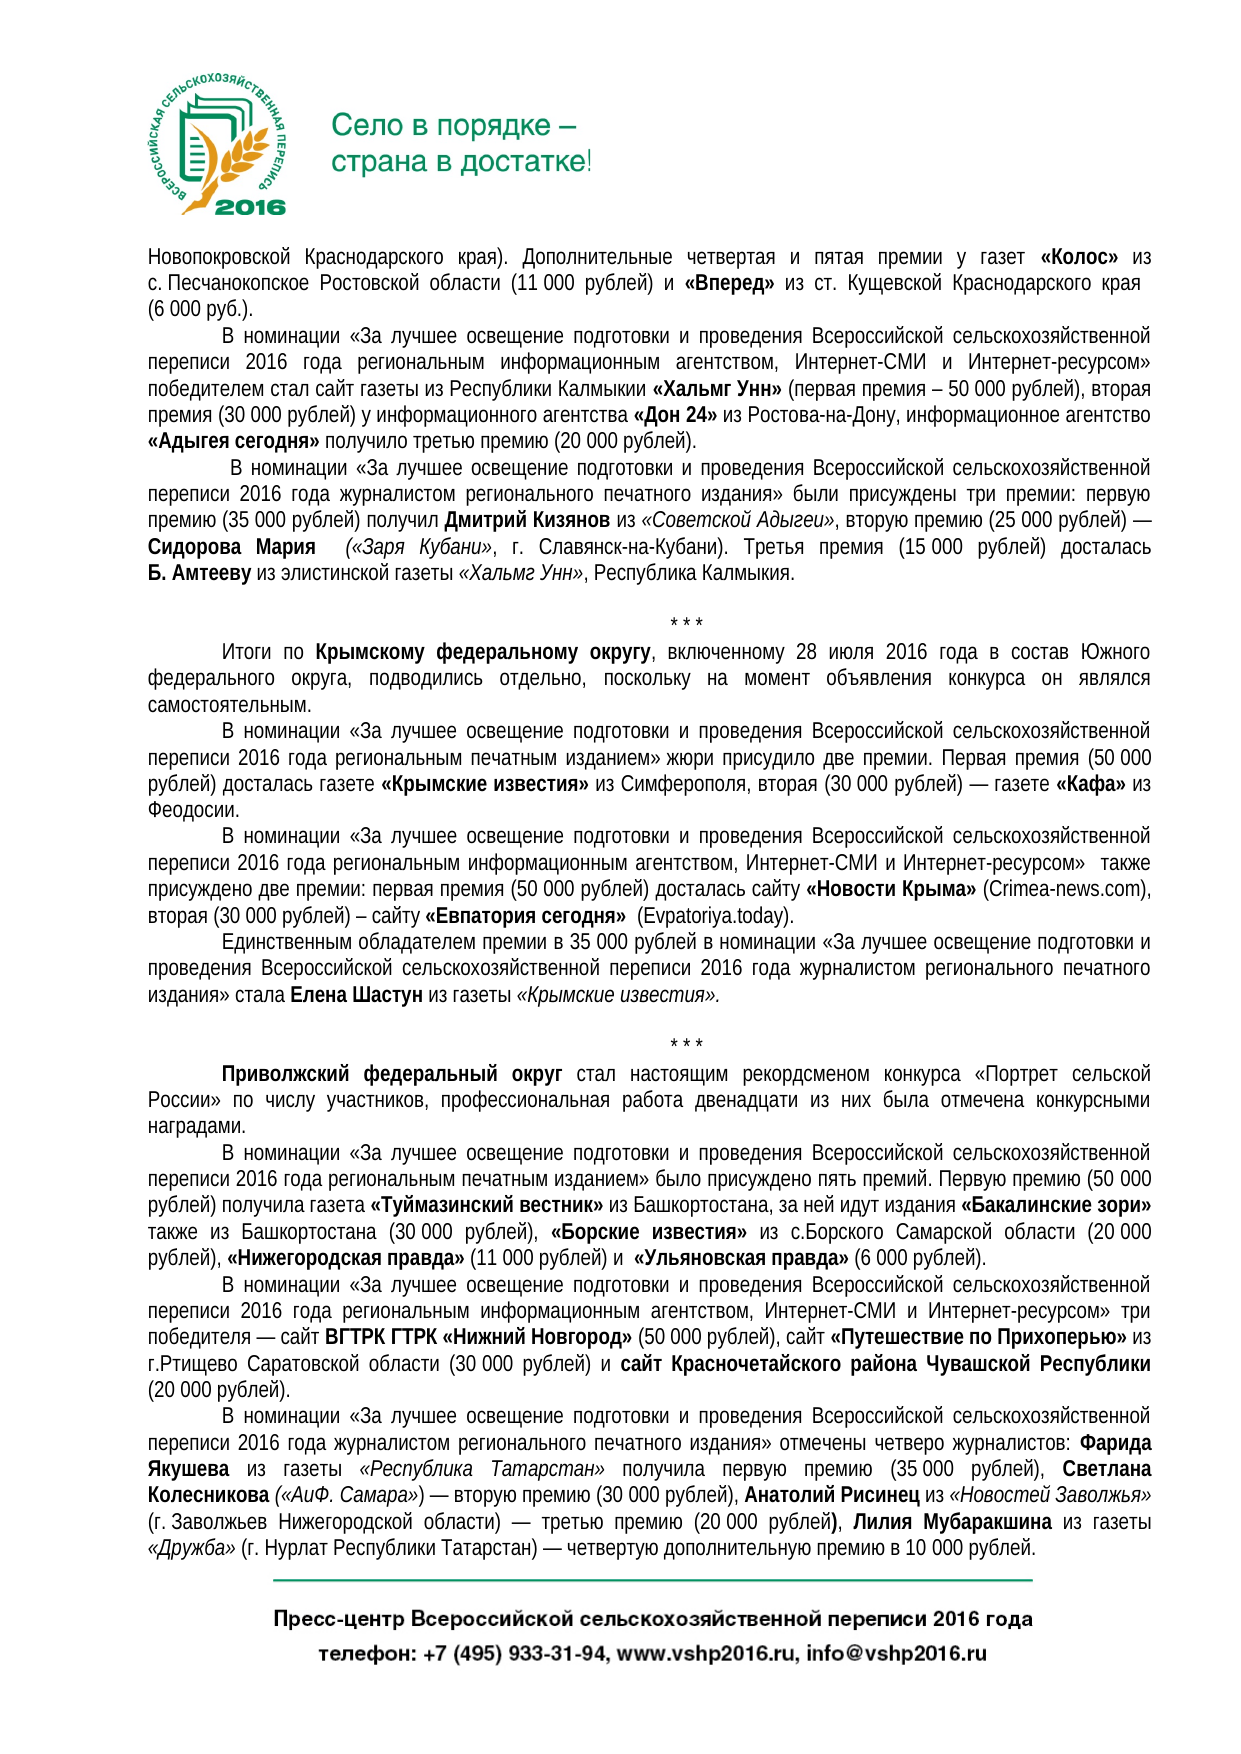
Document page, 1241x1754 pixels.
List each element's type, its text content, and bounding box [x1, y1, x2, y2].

text В номинации «За лучшее освещение подготовки и проведения Всероссийской сельскохозяйственной переписи 2016 года региональным информационным агентством, Интернет-СМИ и Интернет-ресурсом» три победителя — сайт ВГТРК ГТРК «Нижний Новгород» (50 000 рублей), сайт «Путешествие по Прихоперью» из г.Ртищево Саратовской области (30 000 рублей) и сайт Красночетайского района Чувашской Республики (20 000 рублей). [148, 1271, 1152, 1402]
text В номинации «За лучшее освещение подготовки и проведения Всероссийской сельскохозяйственной переписи 2016 года региональным информационным агентством, Интернет-СМИ и Интернет-ресурсом» также присуждено две премии: первая премия (50 000 рублей) досталась сайту «Новости Крыма» (Crimea-news.com), вторая (30 000 рублей) – сайту «Евпатория сегодня» (Evpatoriya.today). [148, 822, 1152, 928]
picture [257, 1569, 1042, 1681]
text В номинации «За лучшее освещение подготовки и проведения Всероссийской сельскохозяйственной переписи 2016 года региональным печатным изданием» было присуждено пять премий. Первую премию (50 000 рублей) получила газета «Туймазинский вестник» из Башкортостана, за ней идут издания «Бакалинские зори» также из Башкортостана (30 000 рублей), «Борские известия» из с.Борского Самарской области (20 000 рублей), «Нижегородская правда» (11 000 рублей) и «Ульяновская правда» (6 000 рублей). [148, 1139, 1152, 1271]
text Приволжский федеральный округ стал настоящим рекордсменом конкурса «Портрет сельской России» по числу участников, профессиональная работа двенадцати из них была отмечена конкурсными наградами. [148, 1060, 1152, 1139]
text Единственным обладателем премии в 35 000 рублей в номинации «За лучшее освещение подготовки и проведения Всероссийской сельскохозяйственной переписи 2016 года журналистом регионального печатного издания» стала Елена Шастун из газеты «Крымские известия». [148, 928, 1152, 1007]
text В номинации «За лучшее освещение подготовки и проведения Всероссийской сельскохозяйственной переписи 2016 года журналистом регионального печатного издания» отмечены четверо журналистов: Фарида Якушева из газеты «Республика Татарстан» получила первую премию (35 000 рублей), Светлана Колесникова («АиФ. Самара») — вторую премию (30 000 рублей), Анатолий Рисинец из «Новостей Заволжья» (г. Заволжьев Нижегородской области) — третью премию (20 000 рублей), Лилия Мубаракшина из газеты «Дружба» (г. Нурлат Республики Татарстан) — четвертую дополнительную премию в 10 000 рублей. [148, 1402, 1152, 1560]
picture [147, 73, 591, 215]
text В номинации «За лучшее освещение подготовки и проведения Всероссийской сельскохозяйственной переписи 2016 года региональным печатным изданием» жюри присудило две премии. Первая премия (50 000 рублей) досталась газете «Крымские известия» из Симферополя, вторая (30 000 рублей) — газете «Кафа» из Феодосии. [148, 717, 1152, 822]
text Итоги по Крымскому федеральному округу, включенному 28 июля 2016 года в состав Южного федерального округа, подводились отдельно, поскольку на момент объявления конкурса он являлся самостоятельным. [148, 638, 1152, 717]
text * * * [148, 1033, 1152, 1060]
text В номинации «За лучшее освещение подготовки и проведения Всероссийской сельскохозяйственной переписи 2016 года региональным информационным агентством, Интернет-СМИ и Интернет-ресурсом» победителем стал сайт газеты из Республики Калмыкии «Хальмг Унн» (первая премия – 50 000 рублей), вторая премия (30 000 рублей) у информационного агентства «Дон 24» из Ростова-на-Дону, информационное агентство «Адыгея сегодня» получило третью премию (20 000 рублей). [148, 322, 1152, 453]
text * * * [148, 612, 1152, 638]
text В номинации «За лучшее освещение подготовки и проведения Всероссийской сельскохозяйственной переписи 2016 года журналистом регионального печатного издания» были присуждены три премии: первую премию (35 000 рублей) получил Дмитрий Кизянов из «Советской Адыгеи», вторую премию (25 000 рублей) — Сидорова Мария («Заря Кубани», г. Славянск-на-Кубани). Третья премия (15 000 рублей) досталась Б. Амтееву из элистинской газеты «Хальмг Унн», Республика Калмыкия. [148, 453, 1152, 585]
